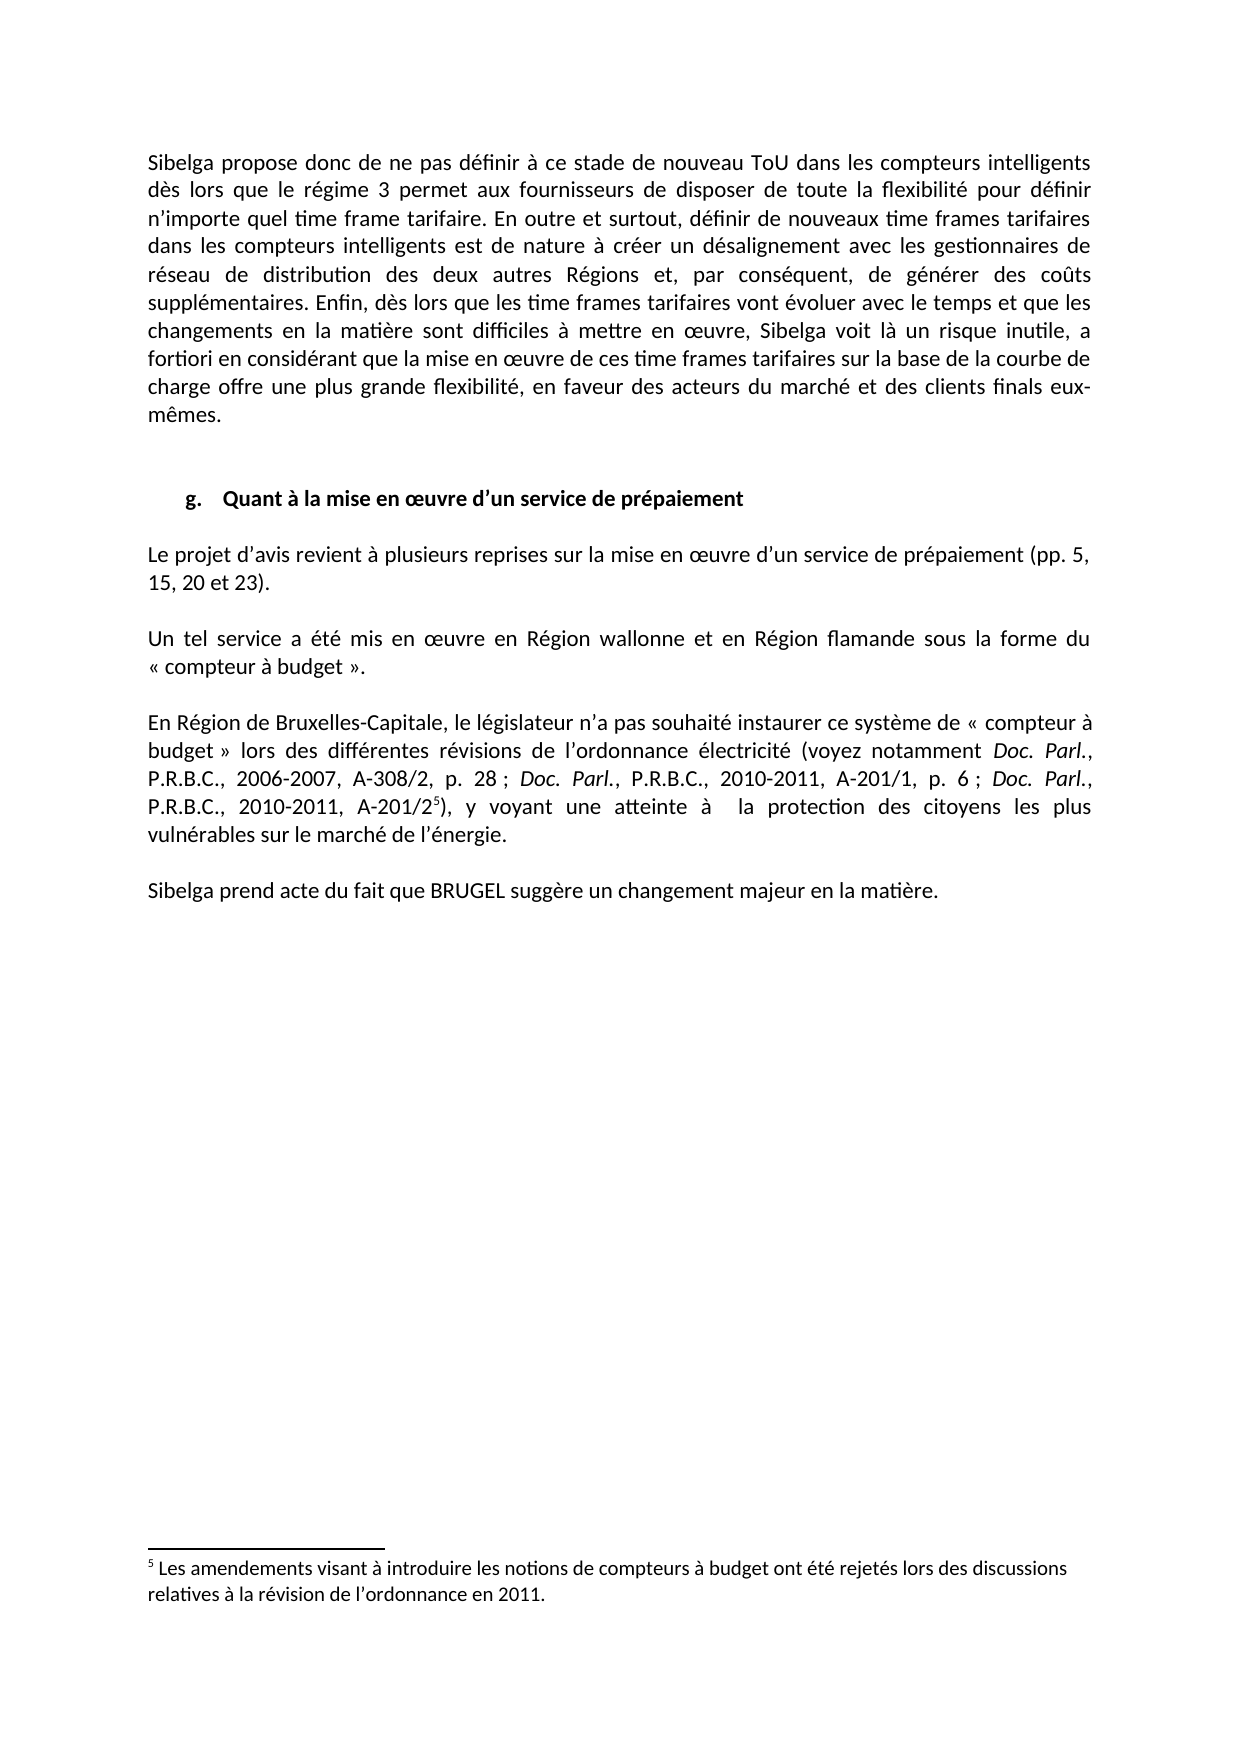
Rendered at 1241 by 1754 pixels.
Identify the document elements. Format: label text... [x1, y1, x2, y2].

list Quant à la mise en œuvre d’un service de prépaiement [185, 484, 1093, 512]
text Un tel service a été mis en œuvre en Région wallonne et en Région flamande sous la forme du « compteur à budget ». [148, 624, 1093, 680]
text En Région de Bruxelles-Capitale, le législateur n’a pas souhaité instaurer ce système de « compteur à budget » lors des différentes révisions de l’ordonnance électricité (voyez notamment Doc. Parl., P.R.B.C., 2006-2007, A-308/2, p. 28 ; Doc. Parl., P.R.B.C., 2010-2011, A-201/1, p. 6 ; Doc. Parl., P.R.B.C., 2010-2011, A-201/2), y voyant une atteinte à la protection des citoyens les plus vulnérables sur le marché de l’énergie. [148, 708, 1093, 848]
text Sibelga prend acte du fait que BRUGEL suggère un changement majeur en la matière. [148, 876, 1093, 904]
text Le projet d’avis revient à plusieurs reprises sur la mise en œuvre d’un service de prépaiement (pp. 5, 15, 20 et 23). [148, 540, 1093, 596]
text Sibelga propose donc de ne pas définir à ce stade de nouveau ToU dans les compteurs intelligents dès lors que le régime 3 permet aux fournisseurs de disposer de toute la flexibilité pour définir n’importe quel time frame tarifaire. En outre et surtout, définir de nouveaux time frames tarifaires dans les compteurs intelligents est de nature à créer un désalignement avec les gestionnaires de réseau de distribution des deux autres Régions et, par conséquent, de générer des coûts supplémentaires. Enfin, dès lors que les time frames tarifaires vont évoluer avec le temps et que les changements en la matière sont difficiles à mettre en œuvre, Sibelga voit là un risque inutile, a fortiori en considérant que la mise en œuvre de ces time frames tarifaires sur la base de la courbe de charge offre une plus grande flexibilité, en faveur des acteurs du marché et des clients finals eux-mêmes. [148, 148, 1093, 428]
